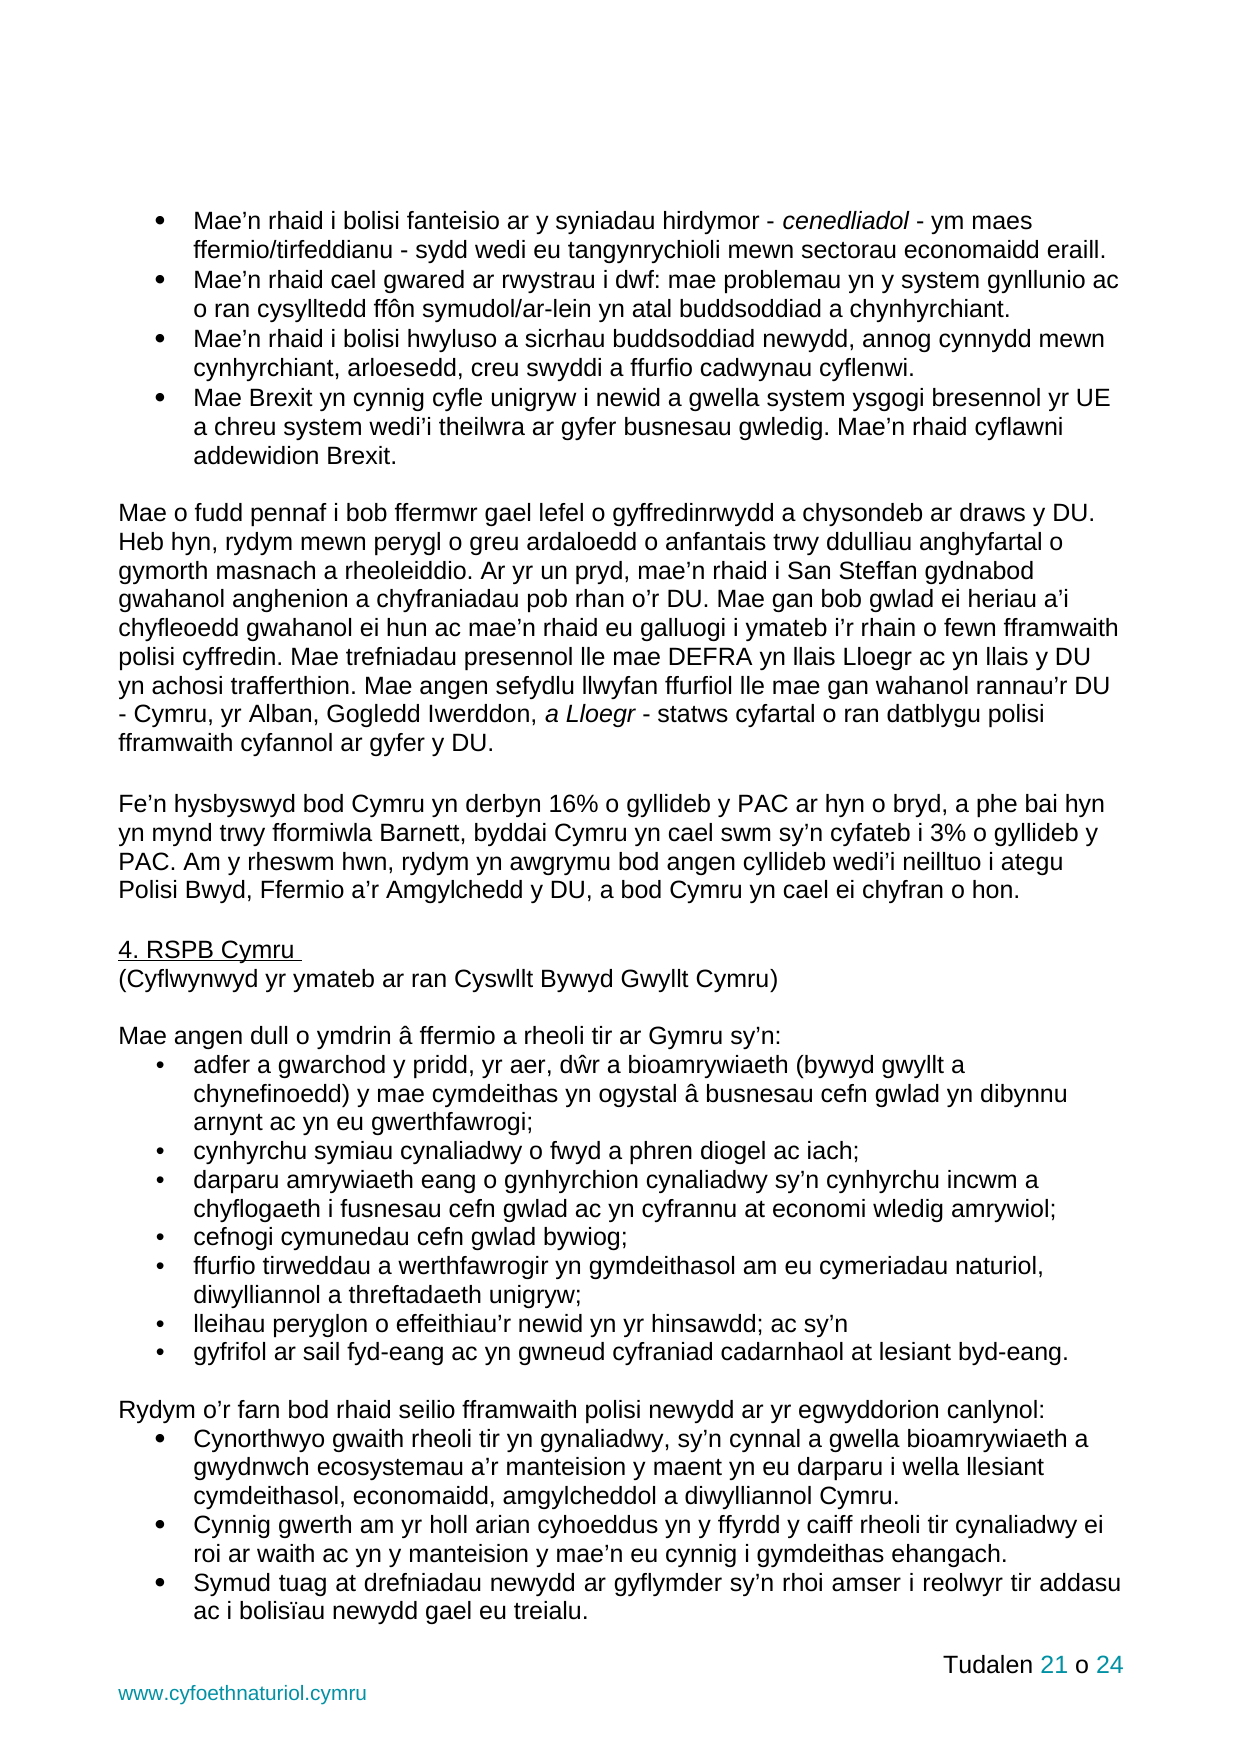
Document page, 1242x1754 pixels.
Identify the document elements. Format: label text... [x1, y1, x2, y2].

text • gyfrifol ar sail fyd-eang ac yn gwneud cyfraniad cadarnhaol at lesiant byd-eang. [156, 1337, 1123, 1366]
text • darparu amrywiaeth eang o gynhyrchion cynaliadwy sy’n cynhyrchu incwm a chyflogaeth i fusnesau cefn gwlad ac yn cyfrannu at economi wledig amrywiol; [156, 1165, 1123, 1222]
text • ffurfio tirweddau a werthfawrogir yn gymdeithasol am eu cymeriadau naturiol, diwylliannol a threftadaeth unigryw; [156, 1251, 1123, 1308]
text • cynhyrchu symiau cynaliadwy o fwyd a phren diogel ac iach; [156, 1136, 1123, 1165]
text  Cynnig gwerth am yr holl arian cyhoeddus yn y ffyrdd y caiff rheoli tir cynaliadwy ei roi ar waith ac yn y manteision y mae’n eu cynnig i gymdeithas ehangach. [156, 1510, 1123, 1567]
text Fe’n hysbyswyd bod Cymru yn derbyn 16% o gyllideb y PAC ar hyn o bryd, a phe bai hyn yn mynd trwy fformiwla Barnett, byddai Cymru yn cael swm sy’n cyfateb i 3% o gyllideb y PAC. Am y rheswm hwn, rydym yn awgrymu bod angen cyllideb wedi’i neilltuo i ategu Polisi Bwyd, Ffermio a’r Amgylchedd y DU, a bod Cymru yn cael ei chyfran o hon. [118, 789, 1123, 904]
text  Mae’n rhaid i bolisi fanteisio ar y syniadau hirdymor - cenedliadol - ym maes ffermio/tirfeddianu - sydd wedi eu tangynrychioli mewn sectorau economaidd eraill. [156, 206, 1123, 263]
text Rydym o’r farn bod rhaid seilio fframwaith polisi newydd ar yr egwyddorion canlynol: [118, 1395, 1123, 1423]
text  Symud tuag at drefniadau newydd ar gyflymder sy’n rhoi amser i reolwyr tir addasu ac i bolisïau newydd gael eu treialu. [156, 1567, 1123, 1625]
text • lleihau peryglon o effeithiau’r newid yn yr hinsawdd; ac sy’n [156, 1308, 1123, 1337]
text  Mae’n rhaid cael gwared ar rwystrau i dwf: mae problemau yn y system gynllunio ac o ran cysylltedd ffôn symudol/ar-lein yn atal buddsoddiad a chynhyrchiant. [156, 265, 1123, 323]
text 4. RSPB Cymru [118, 935, 1123, 963]
text  Mae Brexit yn cynnig cyfle unigryw i newid a gwella system ysgogi bresennol yr UE a chreu system wedi’i theilwra ar gyfer busnesau gwledig. Mae’n rhaid cyflawni addewidion Brexit. [156, 383, 1123, 469]
text  Mae’n rhaid i bolisi hwyluso a sicrhau buddsoddiad newydd, annog cynnydd mewn cynhyrchiant, arloesedd, creu swyddi a ffurfio cadwynau cyflenwi. [156, 324, 1123, 382]
text • adfer a gwarchod y pridd, yr aer, dŵr a bioamrywiaeth (bywyd gwyllt a chynefinoedd) y mae cymdeithas yn ogystal â busnesau cefn gwlad yn dibynnu arnynt ac yn eu gwerthfawrogi; [156, 1050, 1123, 1136]
text Mae angen dull o ymdrin â ffermio a rheoli tir ar Gymru sy’n: [118, 1021, 1123, 1050]
text  Cynorthwyo gwaith rheoli tir yn gynaliadwy, sy’n cynnal a gwella bioamrywiaeth a gwydnwch ecosystemau a’r manteision y maent yn eu darparu i wella llesiant cymdeithasol, economaidd, amgylcheddol a diwylliannol Cymru. [156, 1423, 1123, 1510]
text Mae o fudd pennaf i bob ffermwr gael lefel o gyffredinrwydd a chysondeb ar draws y DU. Heb hyn, rydym mewn perygl o greu ardaloedd o anfantais trwy ddulliau anghyfartal o gymorth masnach a rheoleiddio. Ar yr un pryd, mae’n rhaid i San Steffan gydnabod gwahanol anghenion a chyfraniadau pob rhan o’r DU. Mae gan bob gwlad ei heriau a’i chyfleoedd gwahanol ei hun ac mae’n rhaid eu galluogi i ymateb i’r rhain o fewn fframwaith polisi cyffredin. Mae trefniadau presennol lle mae DEFRA yn llais Lloegr ac yn llais y DU yn achosi trafferthion. Mae angen sefydlu llwyfan ffurfiol lle mae gan wahanol rannau’r DU - Cymru, yr Alban, Gogledd Iwerddon, a Lloegr - statws cyfartal o ran datblygu polisi fframwaith cyfannol ar gyfer y DU. [118, 498, 1123, 757]
text (Cyflwynwyd yr ymateb ar ran Cyswllt Bywyd Gwyllt Cymru) [118, 963, 1123, 992]
text • cefnogi cymunedau cefn gwlad bywiog; [156, 1222, 1123, 1251]
